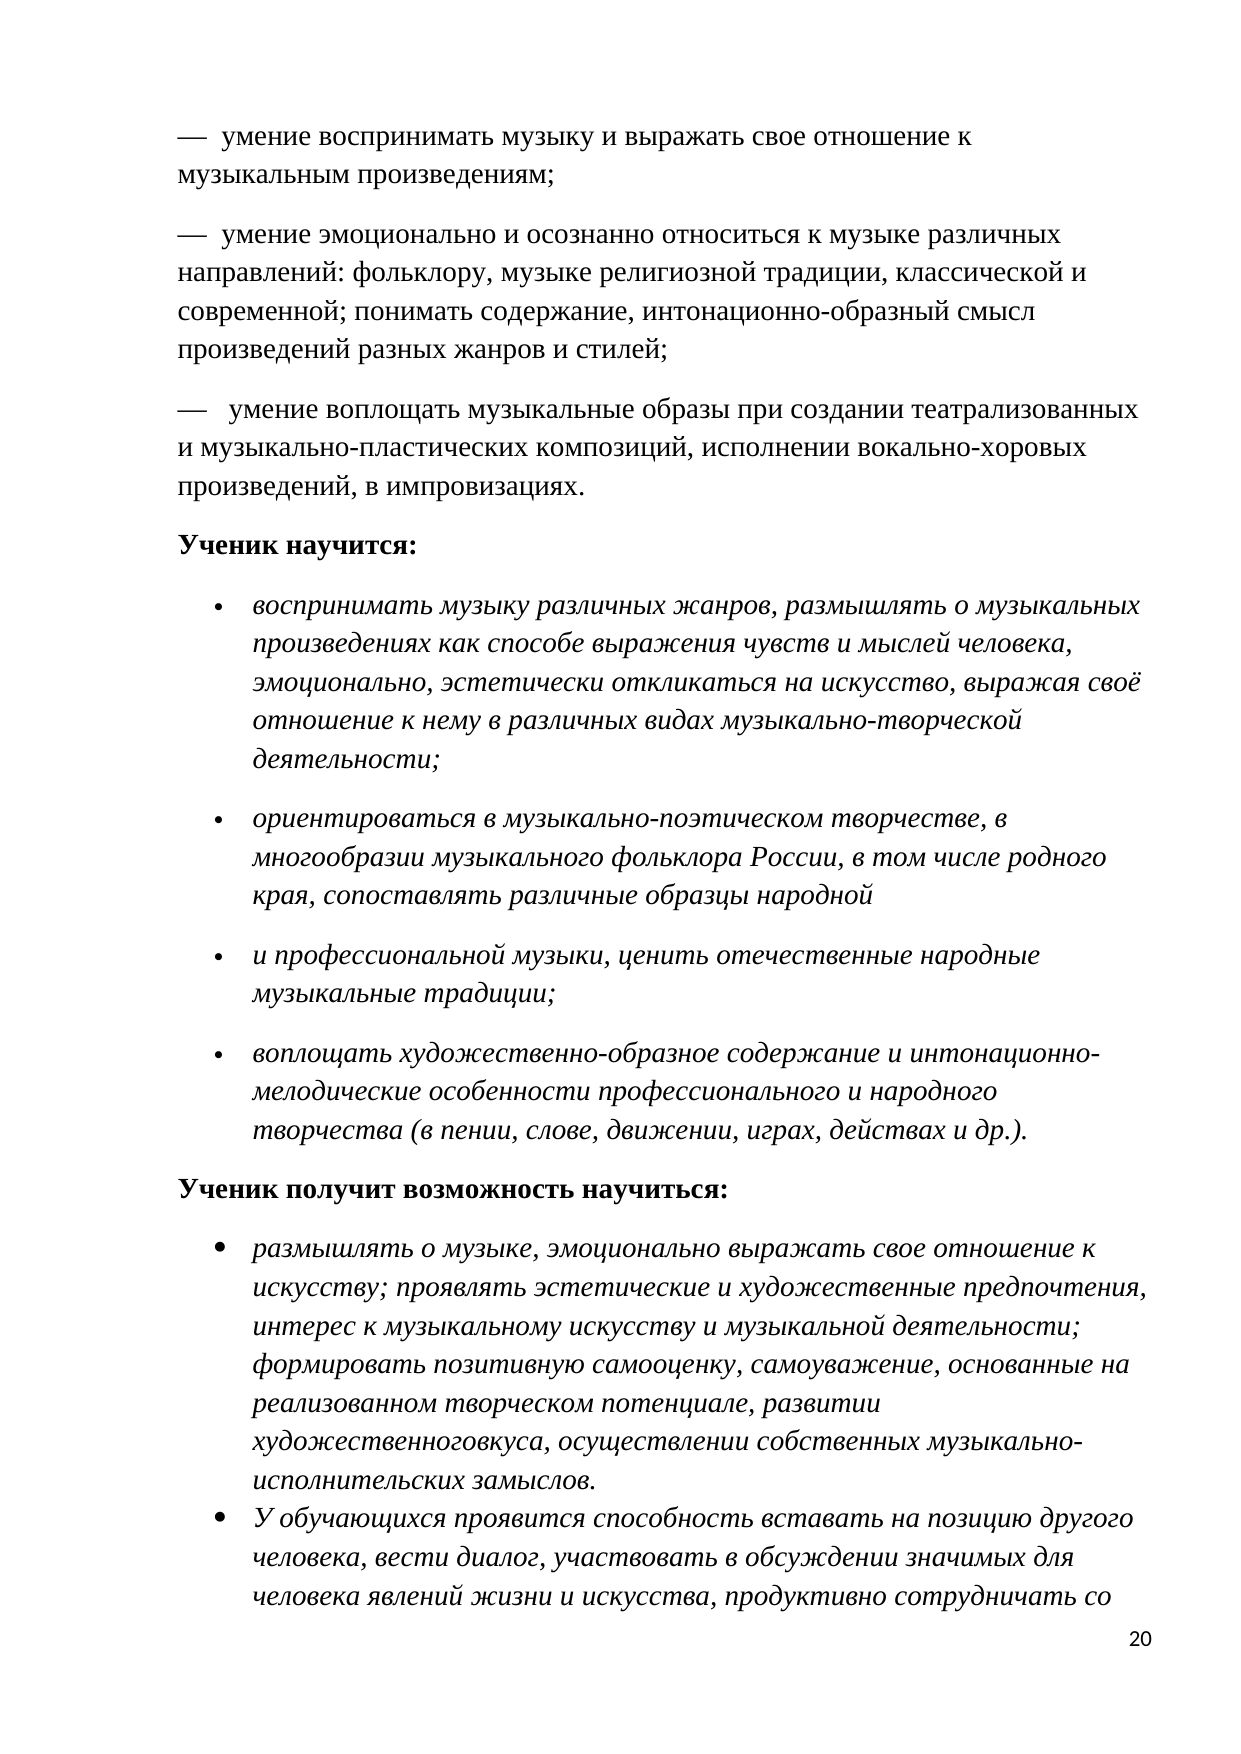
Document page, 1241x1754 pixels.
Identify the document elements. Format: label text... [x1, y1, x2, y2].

text — умение воспринимать музыку и выражать свое отношение к музыкальным произведениям; [177, 118, 1152, 190]
list воплощать художественно-образное содержание и интонационно-мелодические особенности профессионального и народного творчества (в пении, слове, движении, играх, действах и др.). [215, 1035, 1152, 1145]
text — умение эмоционально и осознанно относиться к музыке различных направлений: фольклору, музыке религиозной традиции, классической и современной; понимать содержание, интонационно-образный смысл произведений разных жанров и стилей; [177, 216, 1152, 365]
text — умение воплощать музыкальные образы при создании театрализованных и музыкально-пластических композиций, исполнении вокально-хоровых произведений, в импровизациях. [177, 391, 1152, 502]
list воспринимать музыку различных жанров, размышлять о музыкальных произведениях как способе выражения чувств и мыслей человека, эмоционально, эстетически откликаться на искусство, выражая своё отношение к нему в различных видах музыкально-творческой деятельности; [215, 587, 1152, 774]
text Ученик получит возможность научиться: [177, 1171, 1152, 1205]
text Ученик научится: [177, 527, 1152, 561]
list ориентироваться в музыкально-поэтическом творчестве, в многообразии музыкального фольклора России, в том числе родного края, сопоставлять различные образцы народной [215, 800, 1152, 911]
list размышлять о музыке, эмоционально выражать свое отношение к искусству; проявлять эстетические и художественные предпочтения, интерес к музыкальному искусству и музыкальной деятельности; формировать позитивную самооценку, самоуважение, основанные на реализованном творческом потенциале, развитии художественноговкуса, осуществлении собственных музыкально-исполнительских замыслов. [215, 1231, 1152, 1496]
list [215, 1501, 1152, 1611]
list и профессиональной музыки, ценить отечественные народные музыкальные традиции; [215, 937, 1152, 1009]
